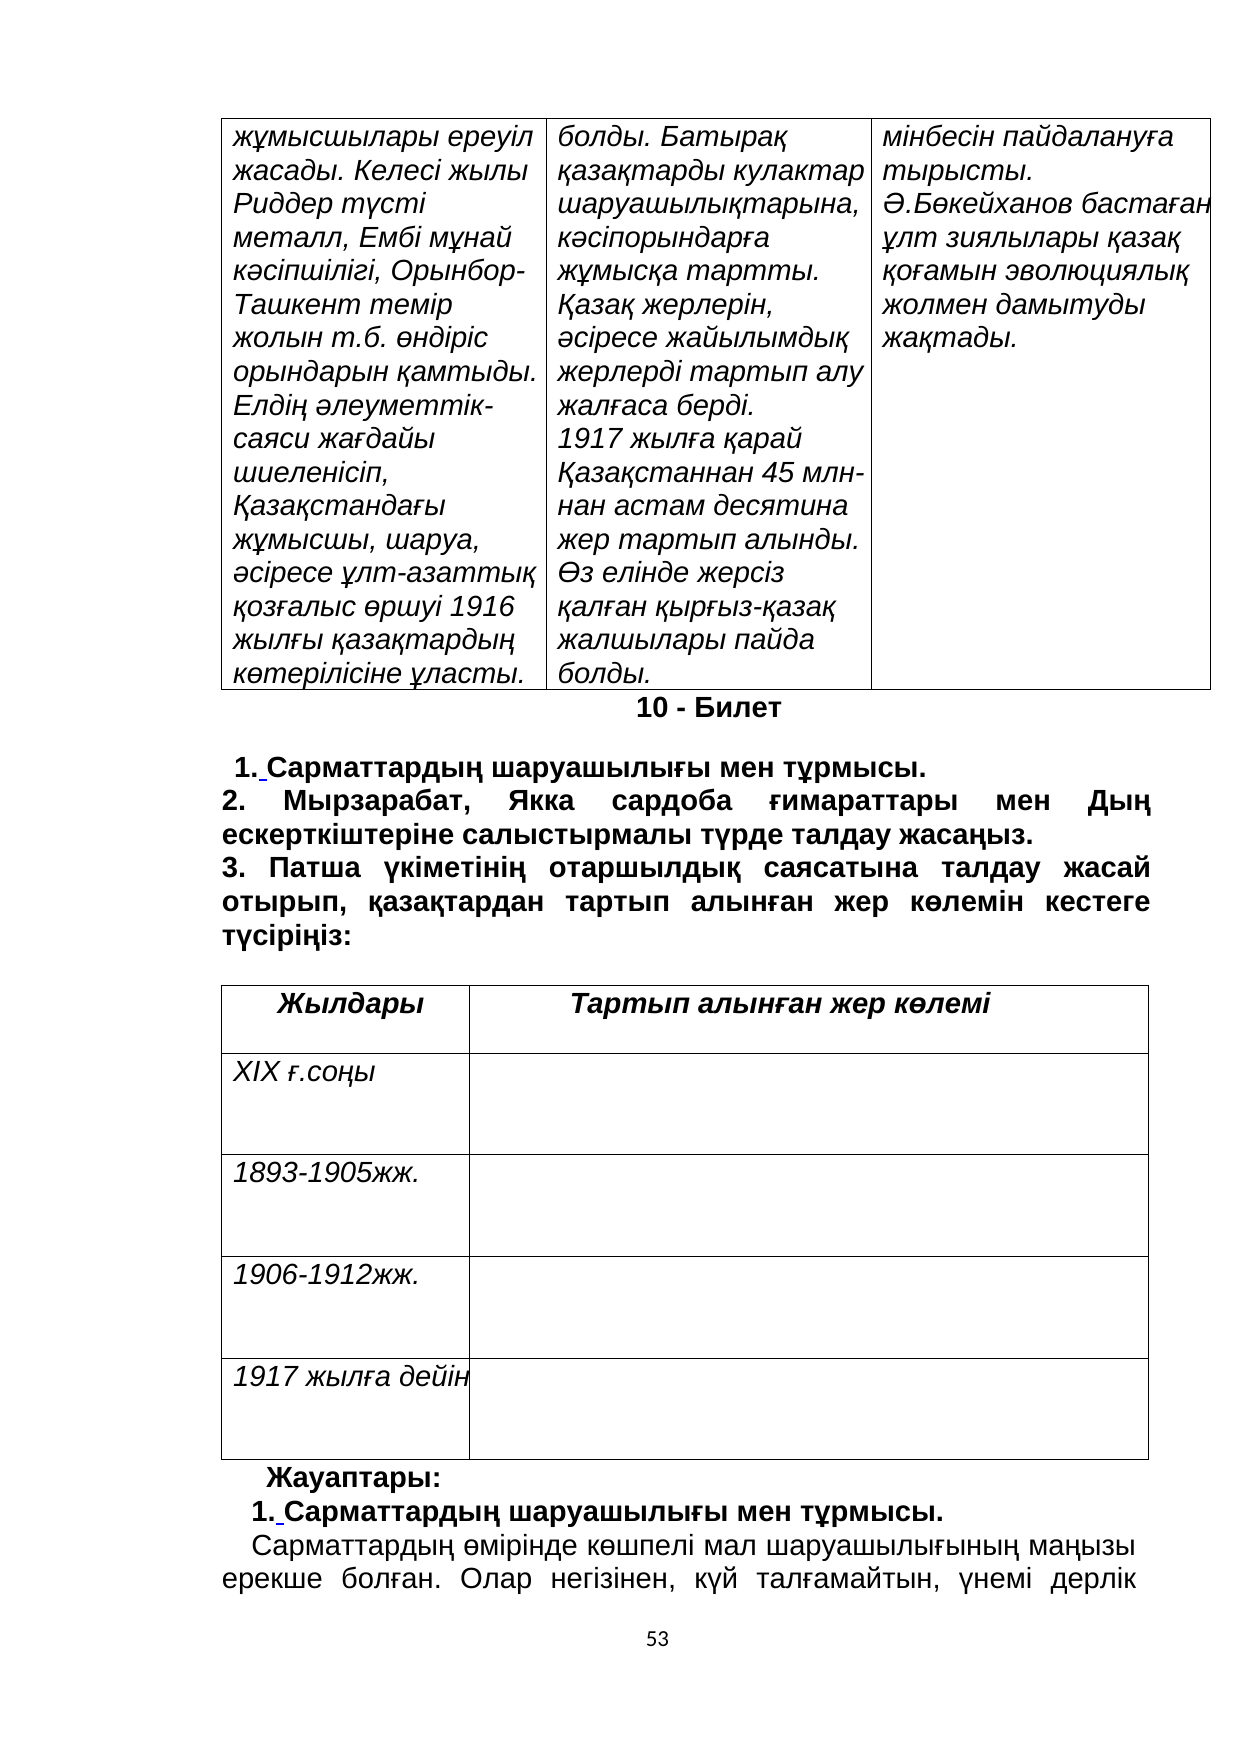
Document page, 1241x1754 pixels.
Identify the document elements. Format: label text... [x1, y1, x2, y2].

table_cell 1917 жылға дейін [222, 1359, 469, 1459]
table_header Жылдары [222, 986, 469, 1053]
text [222, 1527, 1137, 1594]
table_cell [470, 1155, 1148, 1256]
table_header Тартып алынған жер көлемі [470, 986, 1148, 1053]
list 1. Сарматтардың шаруашылығы мен тұрмысы. [222, 1494, 1137, 1527]
text 10 - Билет [222, 690, 1152, 724]
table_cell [222, 119, 546, 689]
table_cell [872, 119, 1210, 689]
table_cell [470, 1054, 1148, 1154]
table_cell 1906-1912жж. [222, 1257, 469, 1358]
list Жауаптары: [222, 1460, 1152, 1494]
table_cell 1893-1905жж. [222, 1155, 469, 1256]
table_cell ХІХ ғ.соңы [222, 1054, 469, 1154]
table_cell [470, 1257, 1148, 1358]
text 3. Патша үкіметінің отаршылдық саясатына талдау жасай отырып, қазақтардан тартып алынған жер көлемін кестеге түсіріңіз: [222, 850, 1152, 951]
text 2. Мырзарабат, Якка сардоба ғимараттары мен Дың ескерткіштеріне салыстырмалы түрде талдау жасаңыз. [222, 783, 1152, 850]
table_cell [547, 119, 871, 689]
table_cell [470, 1359, 1148, 1459]
text 1. Сарматтардың шаруашылығы мен тұрмысы. [177, 750, 1137, 783]
